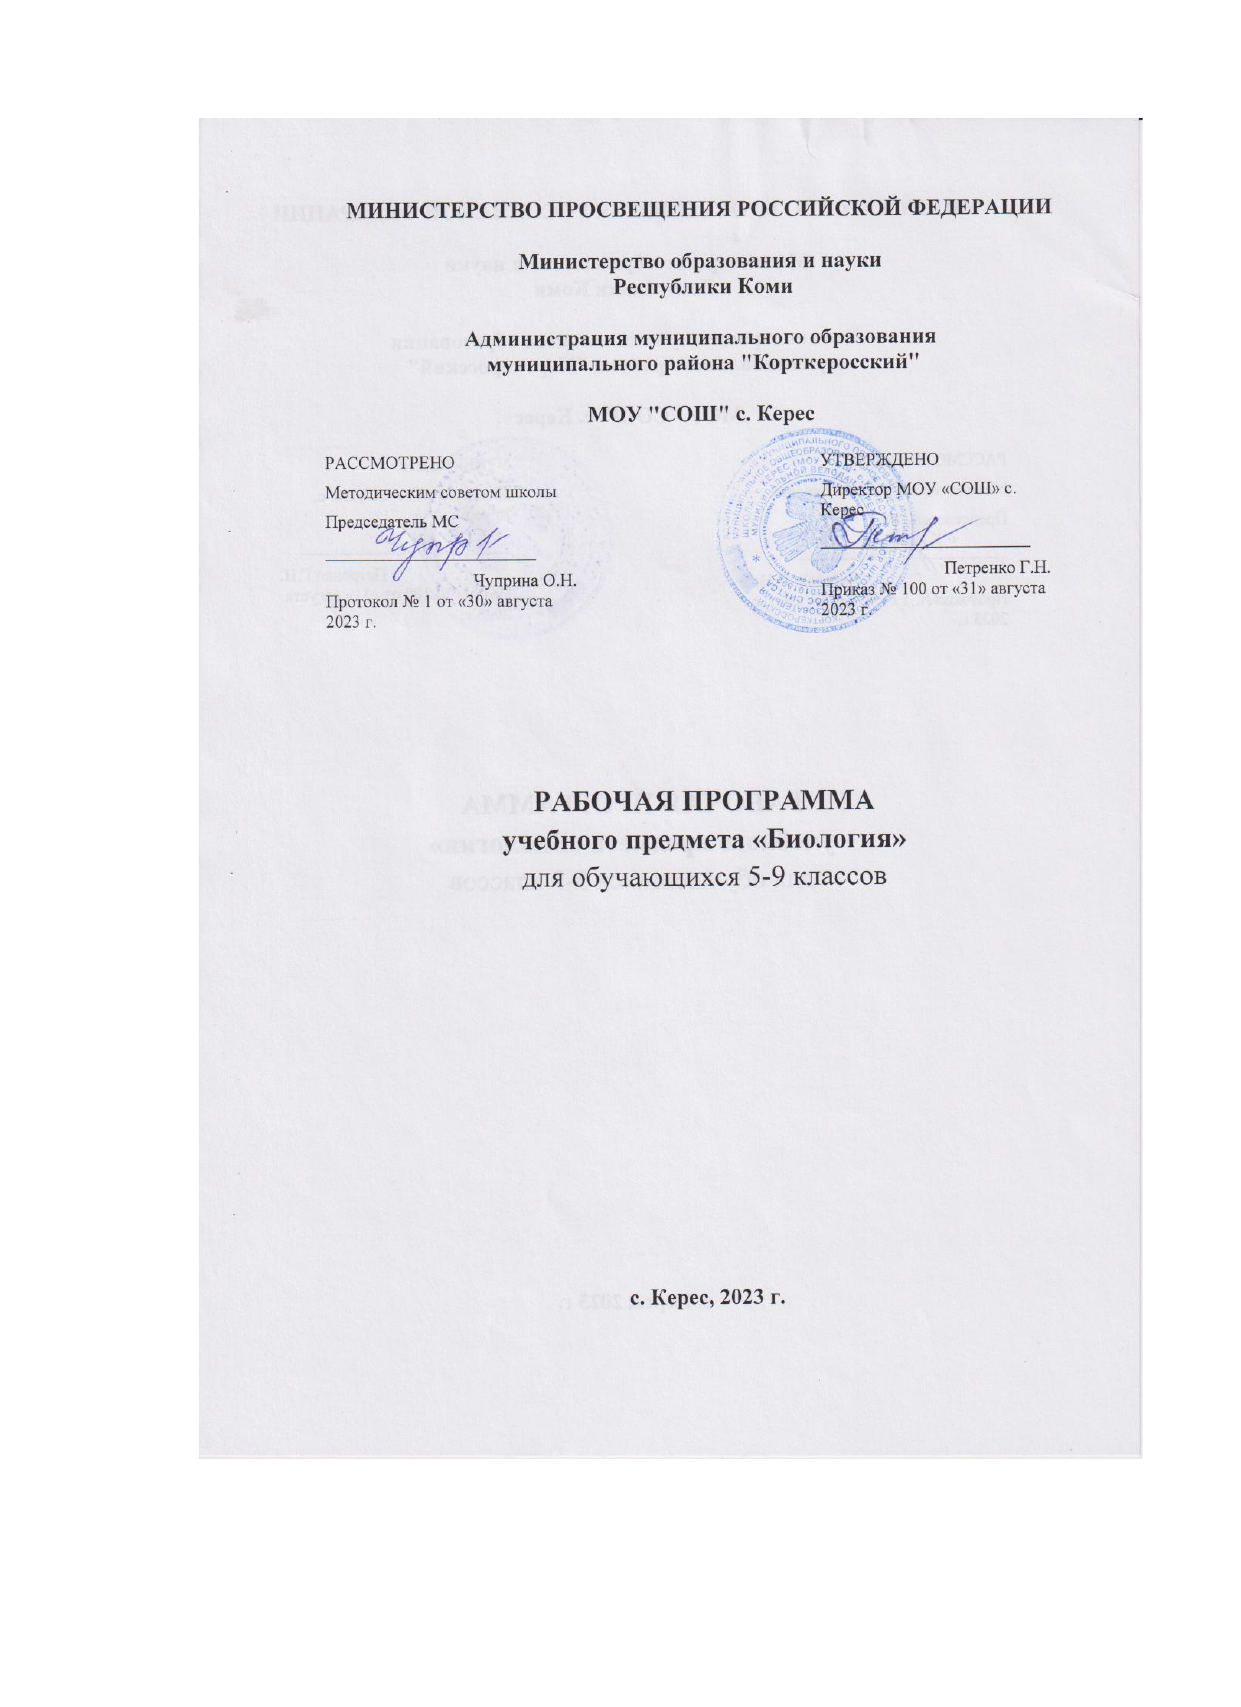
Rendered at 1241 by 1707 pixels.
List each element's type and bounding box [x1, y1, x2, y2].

picture [198, 118, 1143, 1459]
